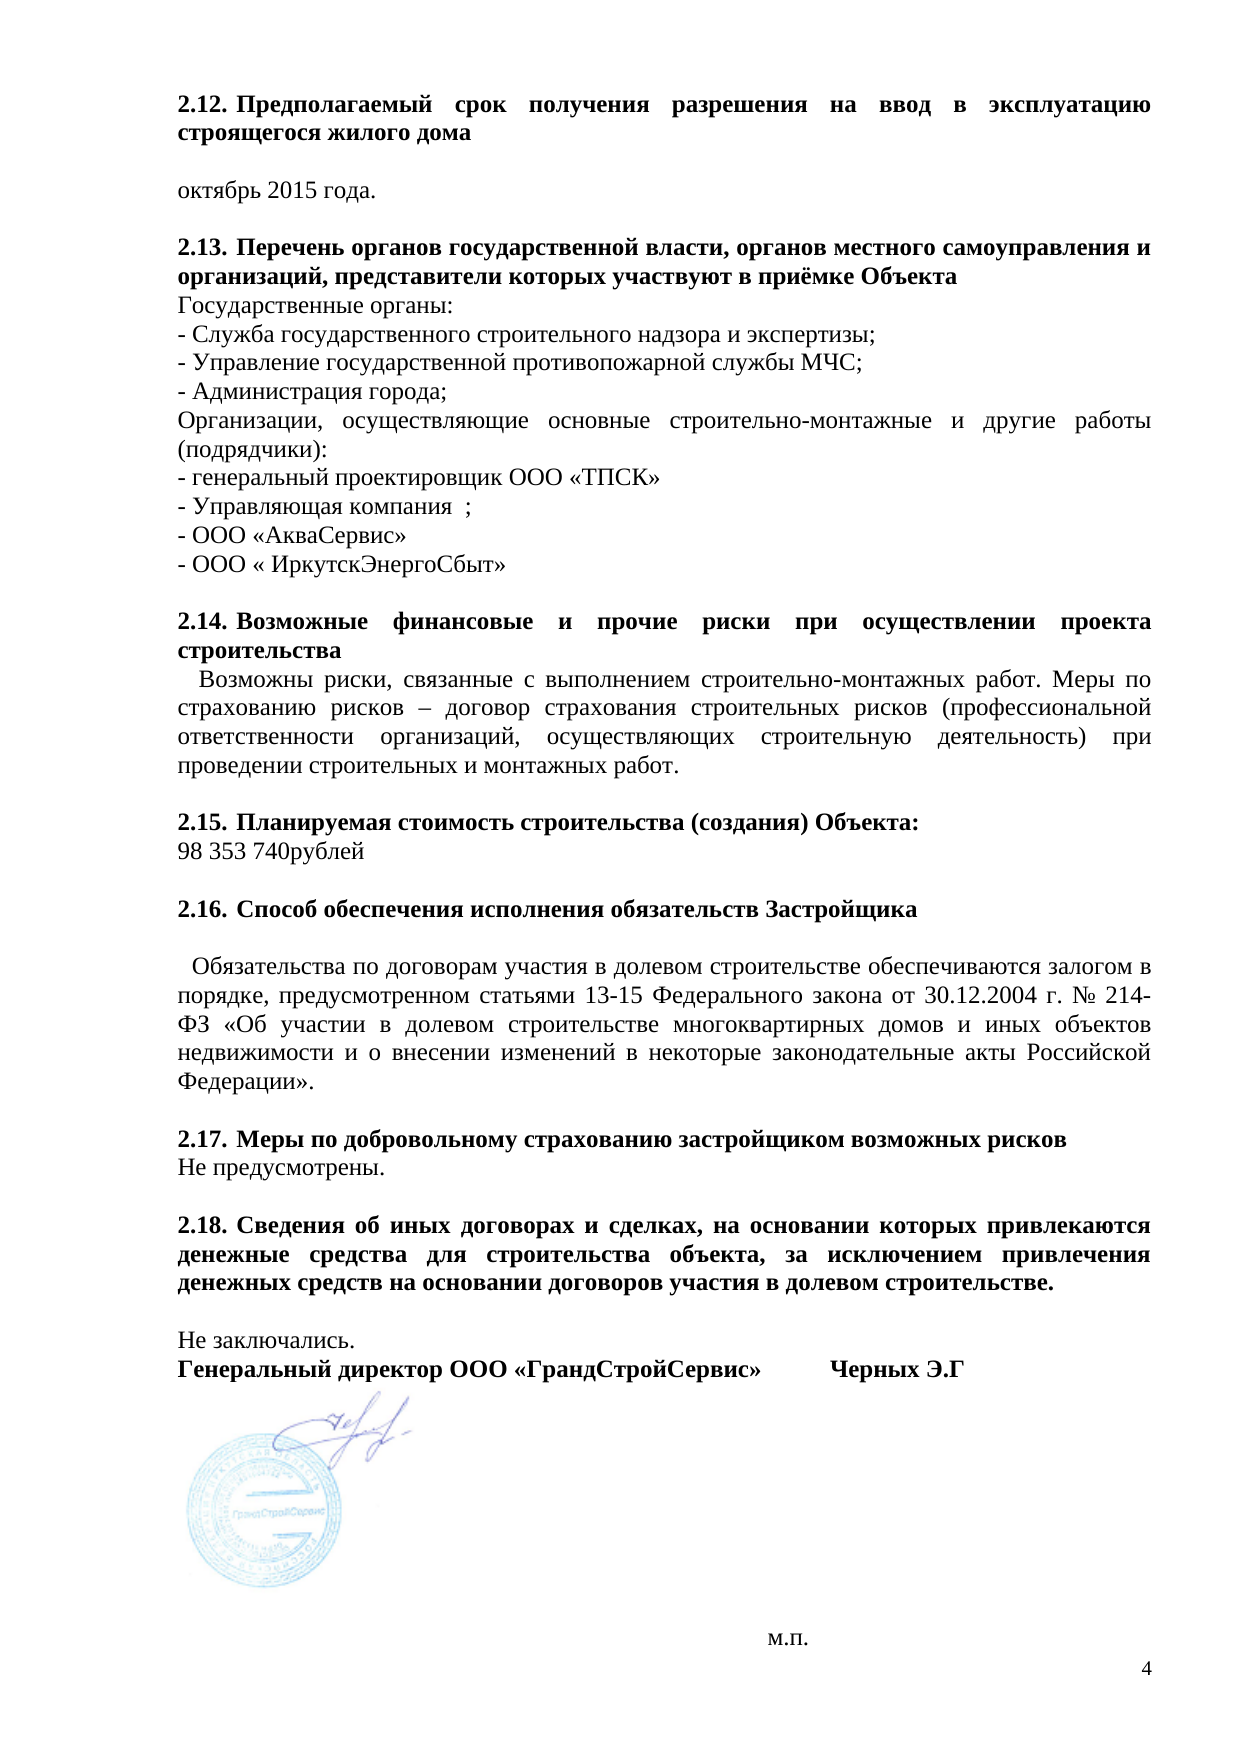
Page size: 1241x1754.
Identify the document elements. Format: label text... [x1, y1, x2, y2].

text - ООО « ИркутскЭнергоСбыт» [177, 549, 1152, 577]
text - генеральный проектировщик ООО «ТПСК» [177, 462, 1152, 491]
text - Администрация города; [177, 376, 1152, 405]
text октябрь 2015 года. [177, 175, 1152, 204]
text - Управление государственной противопожарной службы МЧС; [177, 347, 1152, 376]
list Перечень органов государственной власти, органов местного самоуправления и организаций, представители которых участвуют в приёмке Объекта [177, 232, 1152, 290]
picture [177, 1382, 425, 1622]
text Генеральный директор ООО «ГрандСтройСервис» Черных Э.Г [177, 1354, 1152, 1622]
text Возможны риски, связанные с выполнением строительно-монтажных работ. Меры по страхованию рисков – договор страхования строительных рисков (профессиональной ответственности организаций, осуществляющих строительную деятельность) при проведении строительных и монтажных работ. [177, 664, 1152, 779]
list Способ обеспечения исполнения обязательств Застройщика [177, 894, 1152, 922]
text Государственные органы: [177, 290, 1152, 319]
text Обязательства по договорам участия в долевом строительстве обеспечиваются залогом в порядке, предусмотренном статьями 13-15 Федерального закона от 30.12.2004 г. № 214-ФЗ «Об участии в долевом строительстве многоквартирных домов и иных объектов недвижимости и о внесении изменений в некоторые законодательные акты Российской Федерации». [177, 951, 1152, 1095]
list Предполагаемый срок получения разрешения на ввод в эксплуатацию строящегося жилого дома [177, 89, 1152, 146]
text Не предусмотрены. [177, 1152, 1152, 1181]
list Меры по добровольному страхованию застройщиком возможных рисков [177, 1124, 1152, 1152]
list Возможные финансовые и прочие риски при осуществлении проекта строительства [177, 606, 1152, 664]
text - Управляющая компания ; [177, 491, 1152, 520]
text Организации, осуществляющие основные строительно-монтажные и другие работы (подрядчики): [177, 405, 1152, 462]
text Не заключались. [177, 1325, 1152, 1354]
list Планируемая стоимость строительства (создания) Объекта: [177, 807, 1152, 836]
text - Служба государственного строительного надзора и экспертизы; [177, 319, 1152, 347]
text м.п. [177, 1622, 1152, 1650]
text 98 353 740рублей [177, 836, 1152, 865]
list Сведения об иных договорах и сделках, на основании которых привлекаются денежные средства для строительства объекта, за исключением привлечения денежных средств на основании договоров участия в долевом строительстве. [177, 1210, 1152, 1296]
text - ООО «АкваСервис» [177, 520, 1152, 549]
